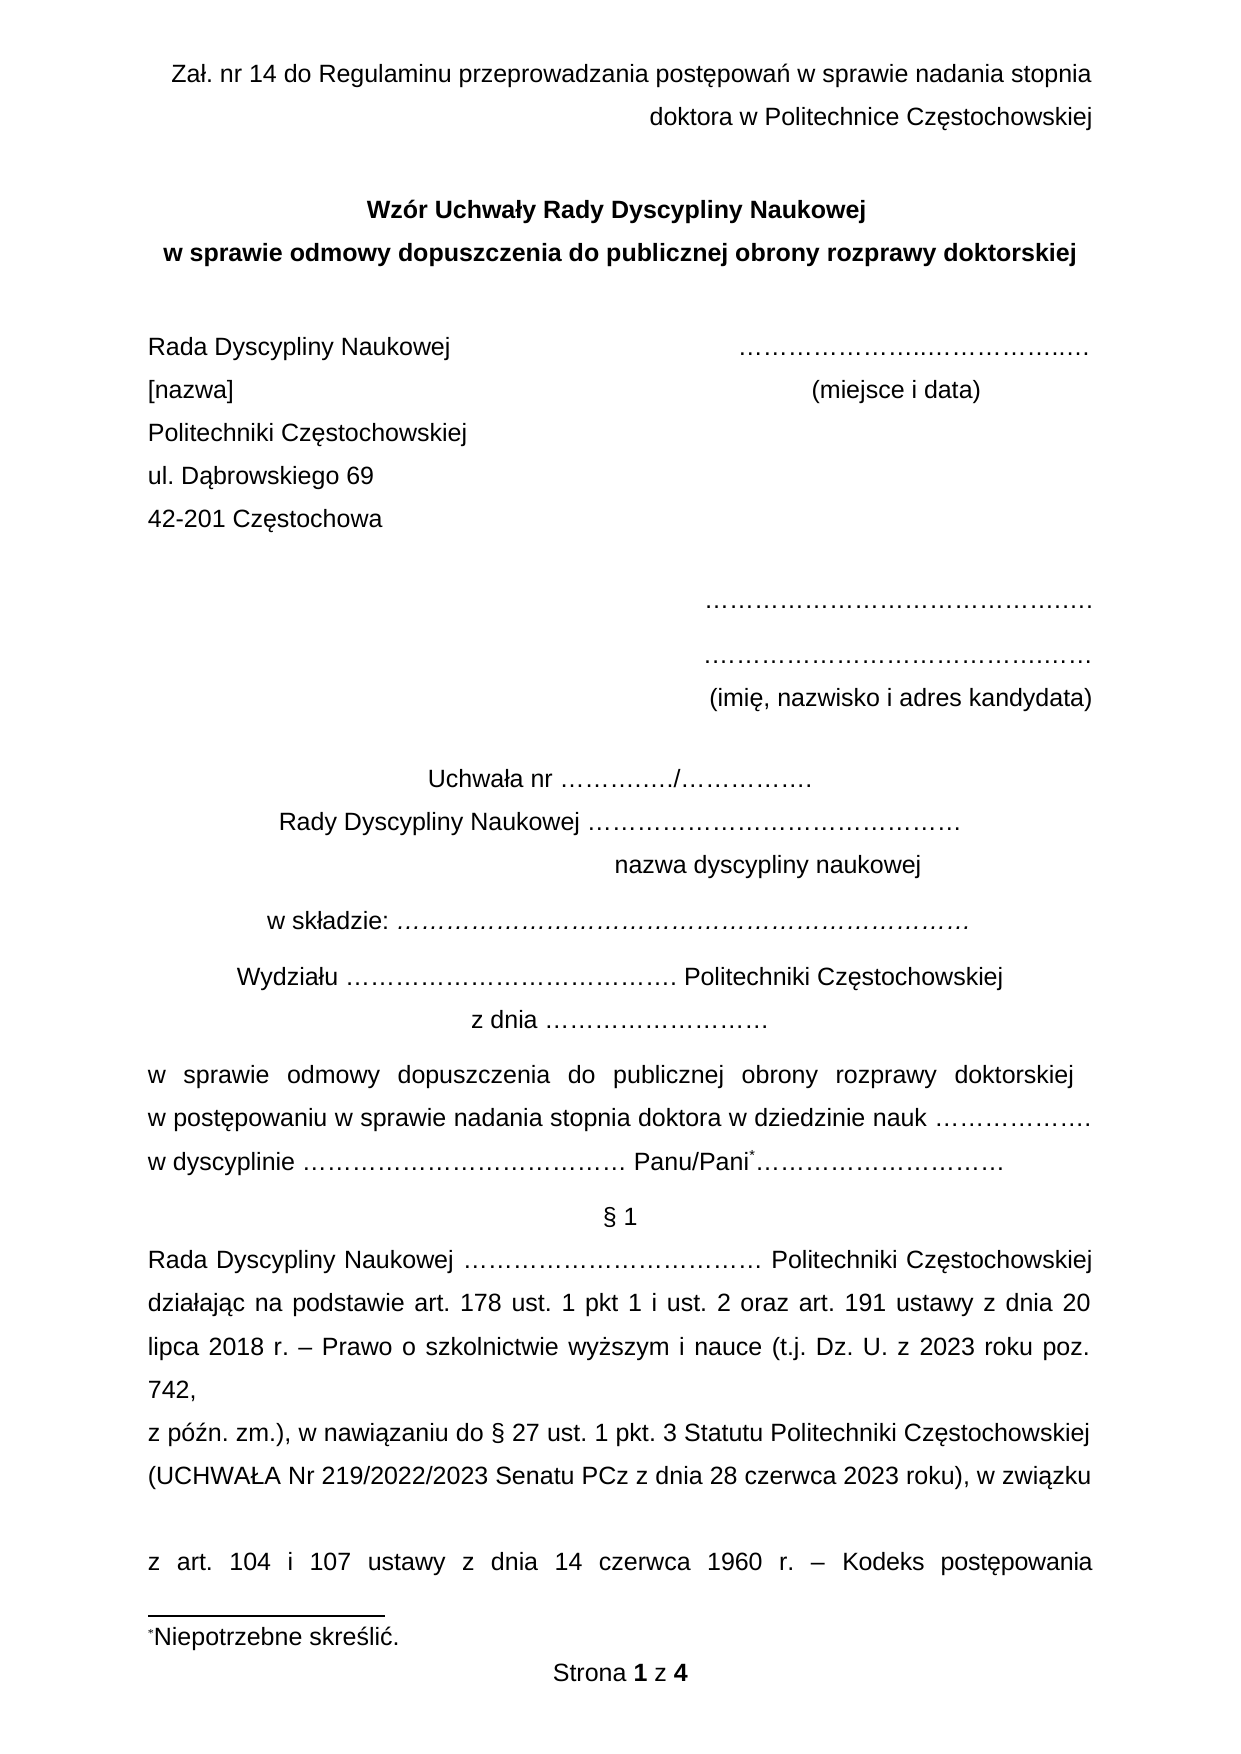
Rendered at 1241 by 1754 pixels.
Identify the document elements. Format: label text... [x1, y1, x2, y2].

text Wydziału …………………………………. Politechniki Częstochowskiej [148, 962, 1093, 990]
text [148, 1245, 1093, 1576]
text nazwa dyscypliny naukowej [443, 850, 1093, 879]
text 42-201 Częstochowa [148, 504, 1093, 533]
text .………………………………….…… [148, 640, 1093, 669]
text w składzie: …………………………………………………………… [148, 906, 1093, 935]
text ul. Dąbrowskiego 69 [148, 461, 1093, 490]
text [nazwa] (miejsce i data) [148, 375, 1093, 403]
subtitle Wzór Uchwały Rady Dyscypliny Naukowej w sprawie odmowy dopuszczenia do publicznej obrony rozprawy doktorskiej [148, 195, 1093, 267]
text § 1 [148, 1202, 1093, 1231]
text (imię, nazwisko i adres kandydata) [148, 683, 1093, 712]
text Rady Dyscypliny Naukowej ……………………………………… [148, 807, 1093, 836]
subtitle Zał. nr 14 do Regulaminu przeprowadzania postępowań w sprawie nadania stopnia doktora w Politechnice Częstochowskiej [148, 59, 1093, 131]
text Rada Dyscypliny Naukowej …………………..……………..… [148, 332, 1093, 360]
text w sprawie odmowy dopuszczenia do publicznej obrony rozprawy doktorskiej w postępowaniu w sprawie nadania stopnia doktora w dziedzinie nauk ………………. w dyscyplinie ………………………………… Panu/Pani………………………… [148, 1060, 1093, 1175]
text z dnia ……………………… [148, 1005, 1093, 1033]
text Uchwała nr ……….…./……………. [148, 764, 1093, 793]
text Politechniki Częstochowskiej [148, 418, 1093, 447]
text …………………………………….…. [148, 585, 1093, 613]
